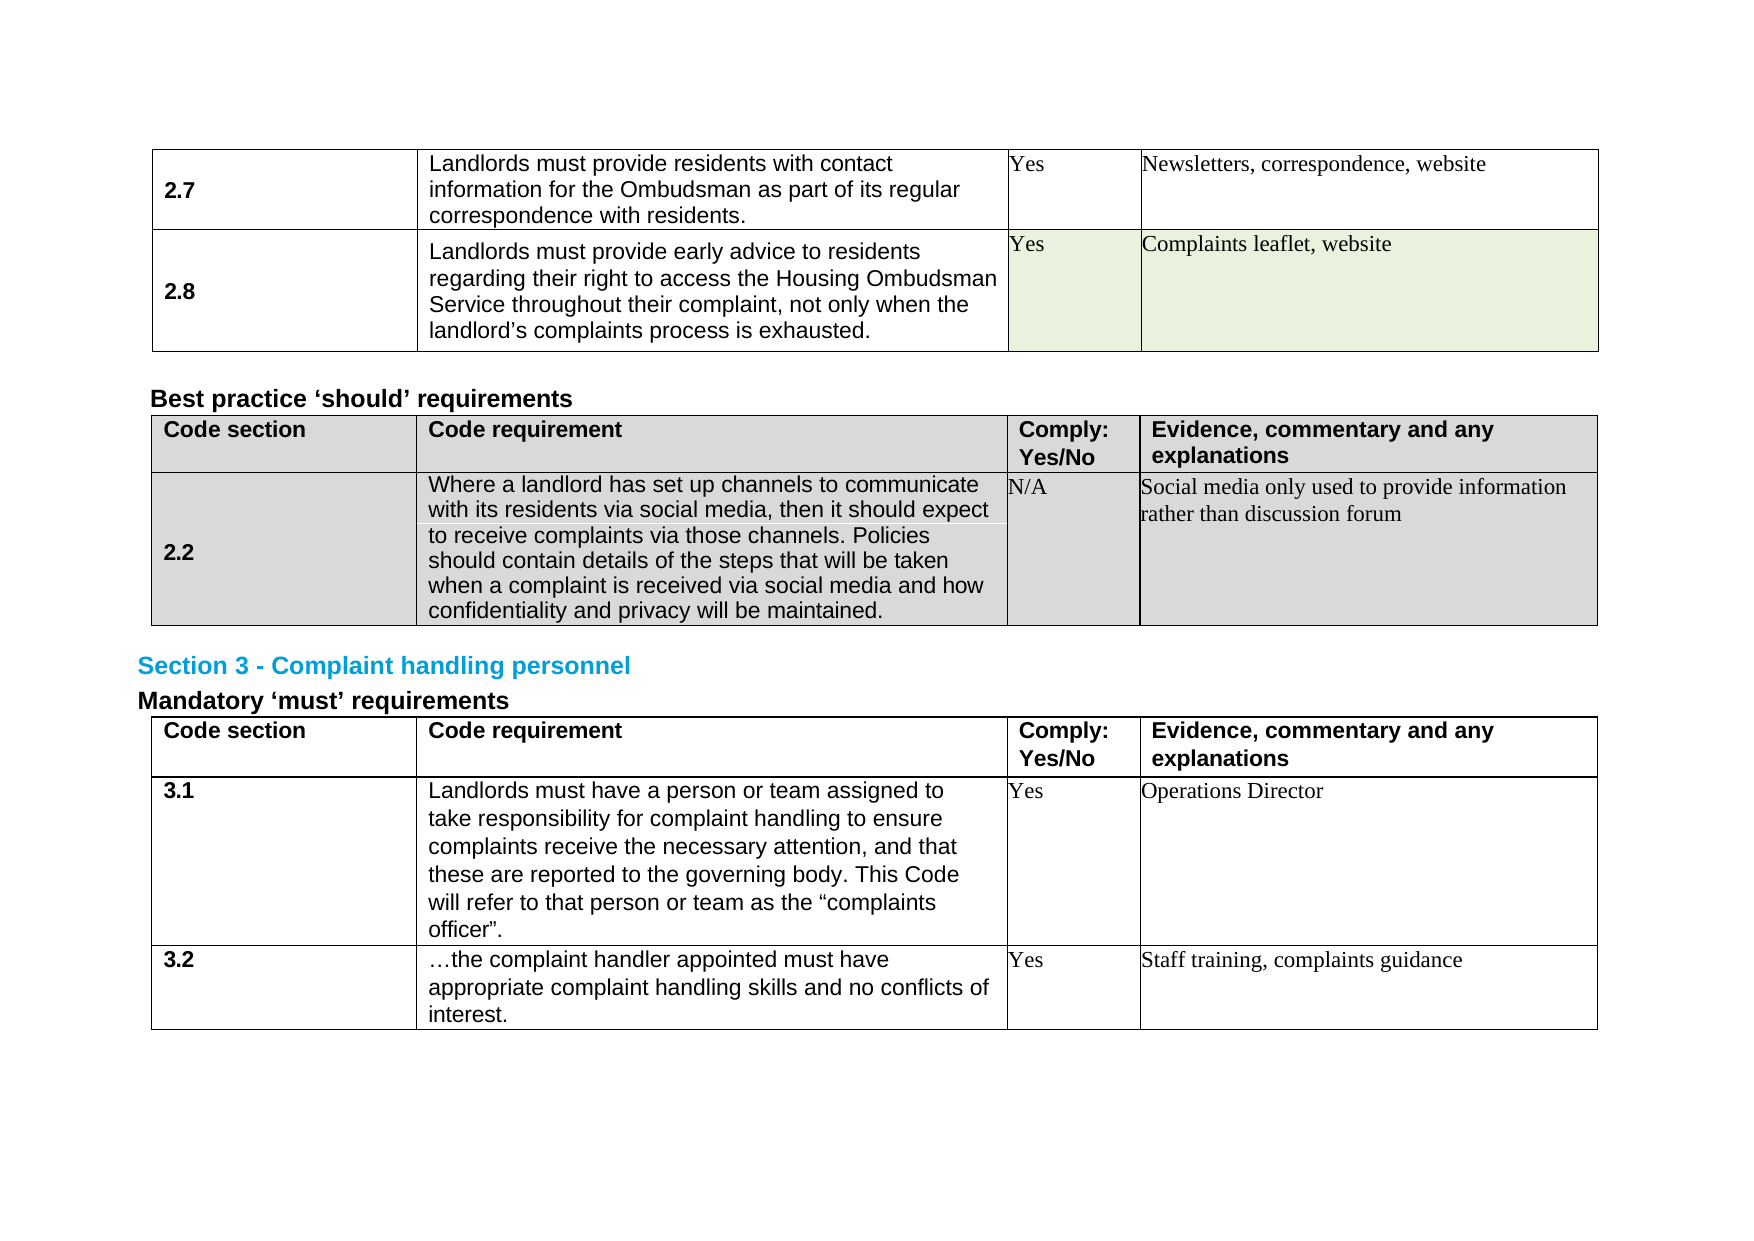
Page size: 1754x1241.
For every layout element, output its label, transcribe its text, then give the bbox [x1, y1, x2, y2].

table_header Code section [152, 416, 416, 472]
table_cell Where a landlord has set up channels to communicate [417, 473, 1007, 498]
table_cell 2.8 [153, 230, 417, 351]
table_header Yes [1009, 150, 1141, 229]
table_header Code requirement [417, 416, 1007, 472]
table_header 2.7 [153, 150, 417, 229]
table_cell should contain details of the steps that will be taken [417, 549, 1007, 574]
table_cell Complaints leaflet, website [1142, 230, 1598, 351]
table_header Landlords must provide residents with contact information for the Ombudsman as part of its regular correspondence with residents. [418, 150, 1008, 229]
text Best practice ‘should’ requirements [150, 384, 1610, 413]
table_cell Yes [1009, 230, 1141, 351]
table_cell 2.2 [152, 473, 416, 625]
text Section 3 - Complaint handling personnel Mandatory ‘must’ requirements [137, 651, 695, 714]
table_header Newsletters, correspondence, website [1142, 150, 1598, 229]
table_header Comply: Yes/No [1008, 416, 1139, 472]
table_cell Social media only used to provide information rather than discussion forum [1141, 473, 1597, 625]
table_cell N/A [1008, 473, 1139, 625]
table_cell with its residents via social media, then it should expect [417, 498, 1007, 523]
table_cell to receive complaints via those channels. Policies [417, 524, 1007, 549]
table_cell Landlords must provide early advice to residents regarding their right to access the Housing Ombudsman Service throughout their complaint, not only when the landlord’s complaints process is exhausted. [418, 230, 1008, 351]
table_cell when a complaint is received via social media and how [417, 574, 1007, 599]
table_cell confidentiality and privacy will be maintained. [417, 599, 1007, 625]
table_header Evidence, commentary and any explanations [1141, 416, 1597, 472]
